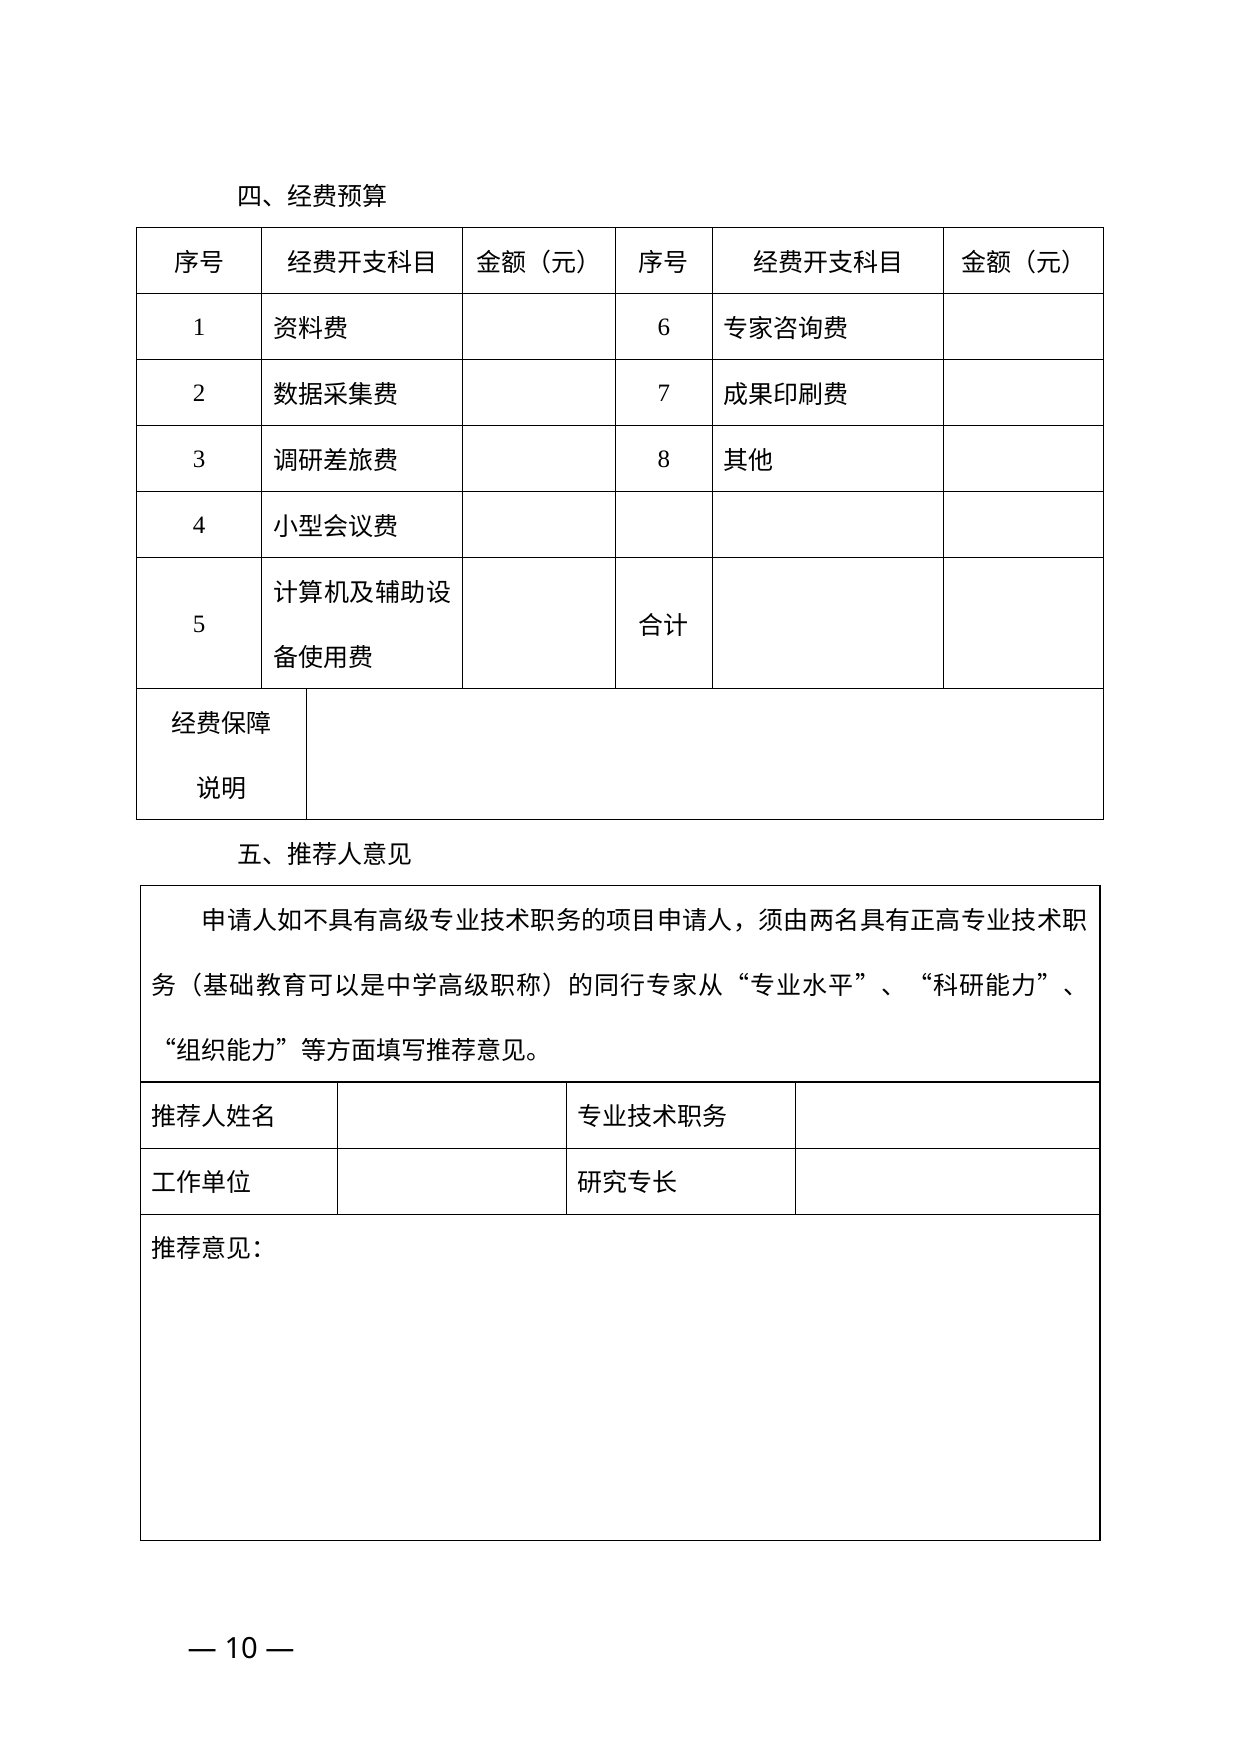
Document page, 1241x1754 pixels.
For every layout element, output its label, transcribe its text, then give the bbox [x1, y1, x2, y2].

table_cell 合计 [616, 558, 712, 688]
table_header 金额（元） [944, 228, 1103, 293]
table_cell 推荐人姓名 [141, 1083, 337, 1147]
table_cell [307, 689, 1103, 819]
table_cell 经费保障 说明 [137, 689, 306, 819]
table_cell 专家咨询费 [713, 294, 943, 359]
table_cell 调研差旅费 [262, 426, 462, 491]
table_cell [796, 1149, 1099, 1213]
text 五、推荐人意见 [187, 820, 1053, 885]
text 四、经费预算 [187, 162, 1053, 227]
table_header 申请人如不具有高级专业技术职务的项目申请人，须由两名具有正高专业技术职务（基础教育可以是中学高级职称）的同行专家从“专业水平”、“科研能力”、“组织能力”等方面填写推荐意见。 [141, 886, 1099, 1081]
table_cell [463, 426, 615, 491]
table_cell [796, 1083, 1099, 1147]
table_cell 4 [137, 492, 261, 557]
table_cell 3 [137, 426, 261, 491]
table_header 序号 [137, 228, 261, 293]
table_header 经费开支科目 [713, 228, 943, 293]
table_cell [338, 1083, 566, 1147]
table_cell 推荐意见： 推荐人签名： 年 月 日 [141, 1215, 1099, 1539]
table_cell [616, 492, 712, 557]
table_cell [944, 558, 1103, 688]
table_cell [944, 426, 1103, 491]
table_cell 5 [137, 558, 261, 688]
table_cell 计算机及辅助设备使用费 [262, 558, 462, 688]
table_cell 数据采集费 [262, 360, 462, 425]
table_cell 成果印刷费 [713, 360, 943, 425]
table_cell 1 [137, 294, 261, 359]
table_cell 其他 [713, 426, 943, 491]
table_cell 小型会议费 [262, 492, 462, 557]
table_cell [463, 492, 615, 557]
table_cell [944, 492, 1103, 557]
table_cell 2 [137, 360, 261, 425]
table_cell [944, 360, 1103, 425]
table_cell [944, 294, 1103, 359]
table_cell [463, 558, 615, 688]
table_header 金额（元） [463, 228, 615, 293]
table_cell 7 [616, 360, 712, 425]
table_cell 8 [616, 426, 712, 491]
table_cell [463, 360, 615, 425]
table_header 经费开支科目 [262, 228, 462, 293]
table_cell 专业技术职务 [567, 1083, 795, 1147]
table_cell [463, 294, 615, 359]
table_cell 工作单位 [141, 1149, 337, 1213]
table_cell [713, 492, 943, 557]
table_cell 资料费 [262, 294, 462, 359]
table_cell 6 [616, 294, 712, 359]
table_cell [713, 558, 943, 688]
table_cell 研究专长 [567, 1149, 795, 1213]
table_cell [338, 1149, 566, 1213]
table_header 序号 [616, 228, 712, 293]
